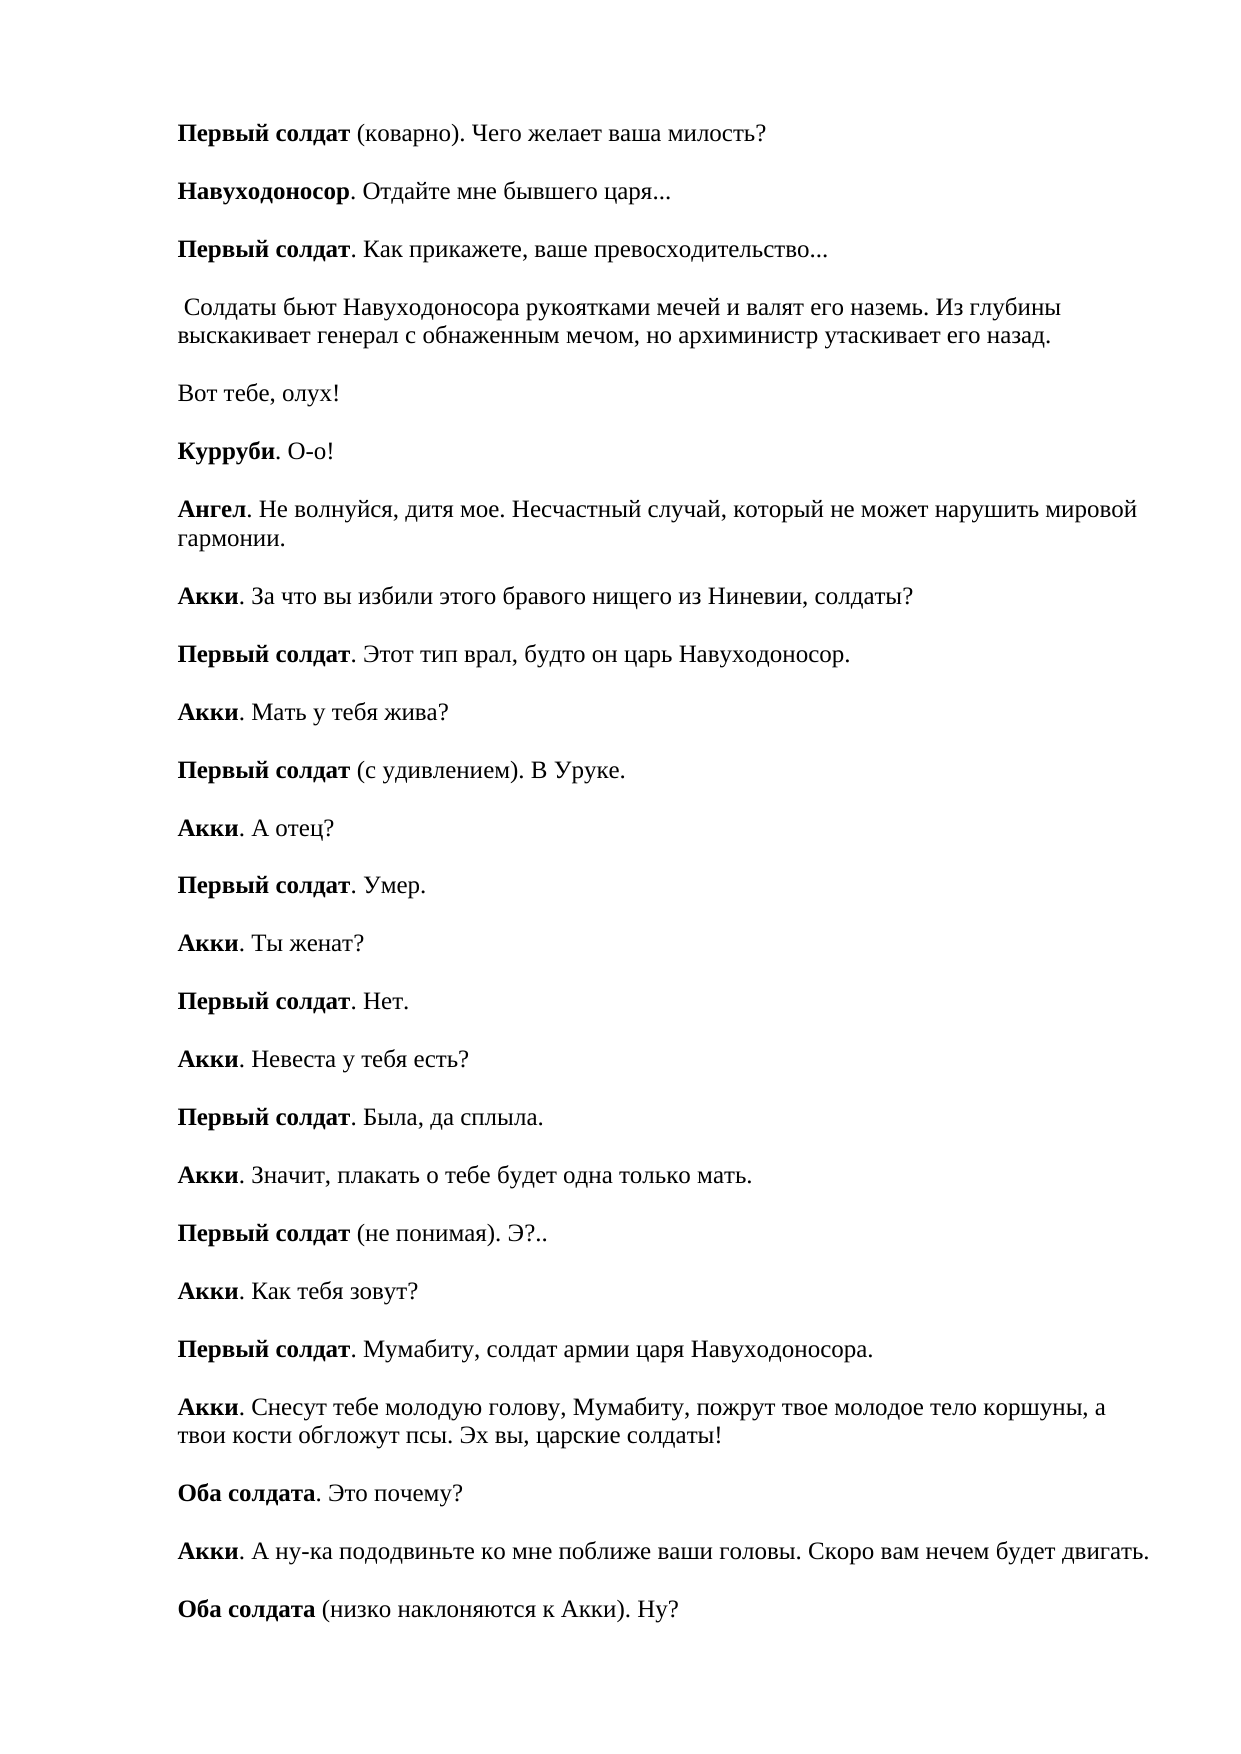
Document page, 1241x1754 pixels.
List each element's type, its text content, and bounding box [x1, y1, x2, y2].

text Акки. А ну-ка пододвиньте ко мне поближе ваши головы. Скоро вам нечем будет двигать. [177, 1536, 1152, 1565]
text Акки. За что вы избили этого бравого нищего из Ниневии, солдаты? [177, 581, 1152, 610]
text Первый солдат. Этот тип врал, будто он царь Навуходоносор. [177, 639, 1152, 668]
text Первый солдат (не понимая). Э?.. [177, 1218, 1152, 1247]
text Первый солдат. Умер. [177, 871, 1152, 899]
text Акки. Ты женат? [177, 928, 1152, 957]
text Ангел. Не волнуйся, дитя мое. Несчастный случай, который не может нарушить мировой гармонии. [177, 494, 1152, 552]
text Вот тебе, олух! [177, 378, 1152, 407]
text Первый солдат. Как прикажете, ваше превосходительство... [177, 234, 1152, 263]
text Акки. Снесут тебе молодую голову, Мумабиту, пожрут твое молодое тело коршуны, а твои кости обгложут псы. Эх вы, царские солдаты! [177, 1392, 1152, 1449]
text Акки. Значит, плакать о тебе будет одна только мать. [177, 1160, 1152, 1189]
text Акки. Мать у тебя жива? [177, 697, 1152, 726]
text Курруби. О-о! [177, 436, 1152, 465]
text Оба солдата. Это почему? [177, 1478, 1152, 1507]
text Солдаты бьют Навуходоносора рукоятками мечей и валят его наземь. Из глубины выскакивает генерал с обнаженным мечом, но архиминистр утаскивает его назад. [177, 292, 1152, 349]
text Первый солдат. Мумабиту, солдат армии царя Навуходоносора. [177, 1334, 1152, 1363]
text Акки. Невеста у тебя есть? [177, 1044, 1152, 1073]
text Оба солдата (низко наклоняются к Акки). Ну? [177, 1594, 1152, 1623]
text Первый солдат. Нет. [177, 986, 1152, 1015]
text Первый солдат (коварно). Чего желает ваша милость? [177, 118, 1152, 147]
text Первый солдат (с удивлением). В Уруке. [177, 755, 1152, 783]
text Акки. А отец? [177, 813, 1152, 841]
text Первый солдат. Была, да сплыла. [177, 1102, 1152, 1131]
text Акки. Как тебя зовут? [177, 1276, 1152, 1305]
text Навуходоносор. Отдайте мне бывшего царя... [177, 176, 1152, 205]
